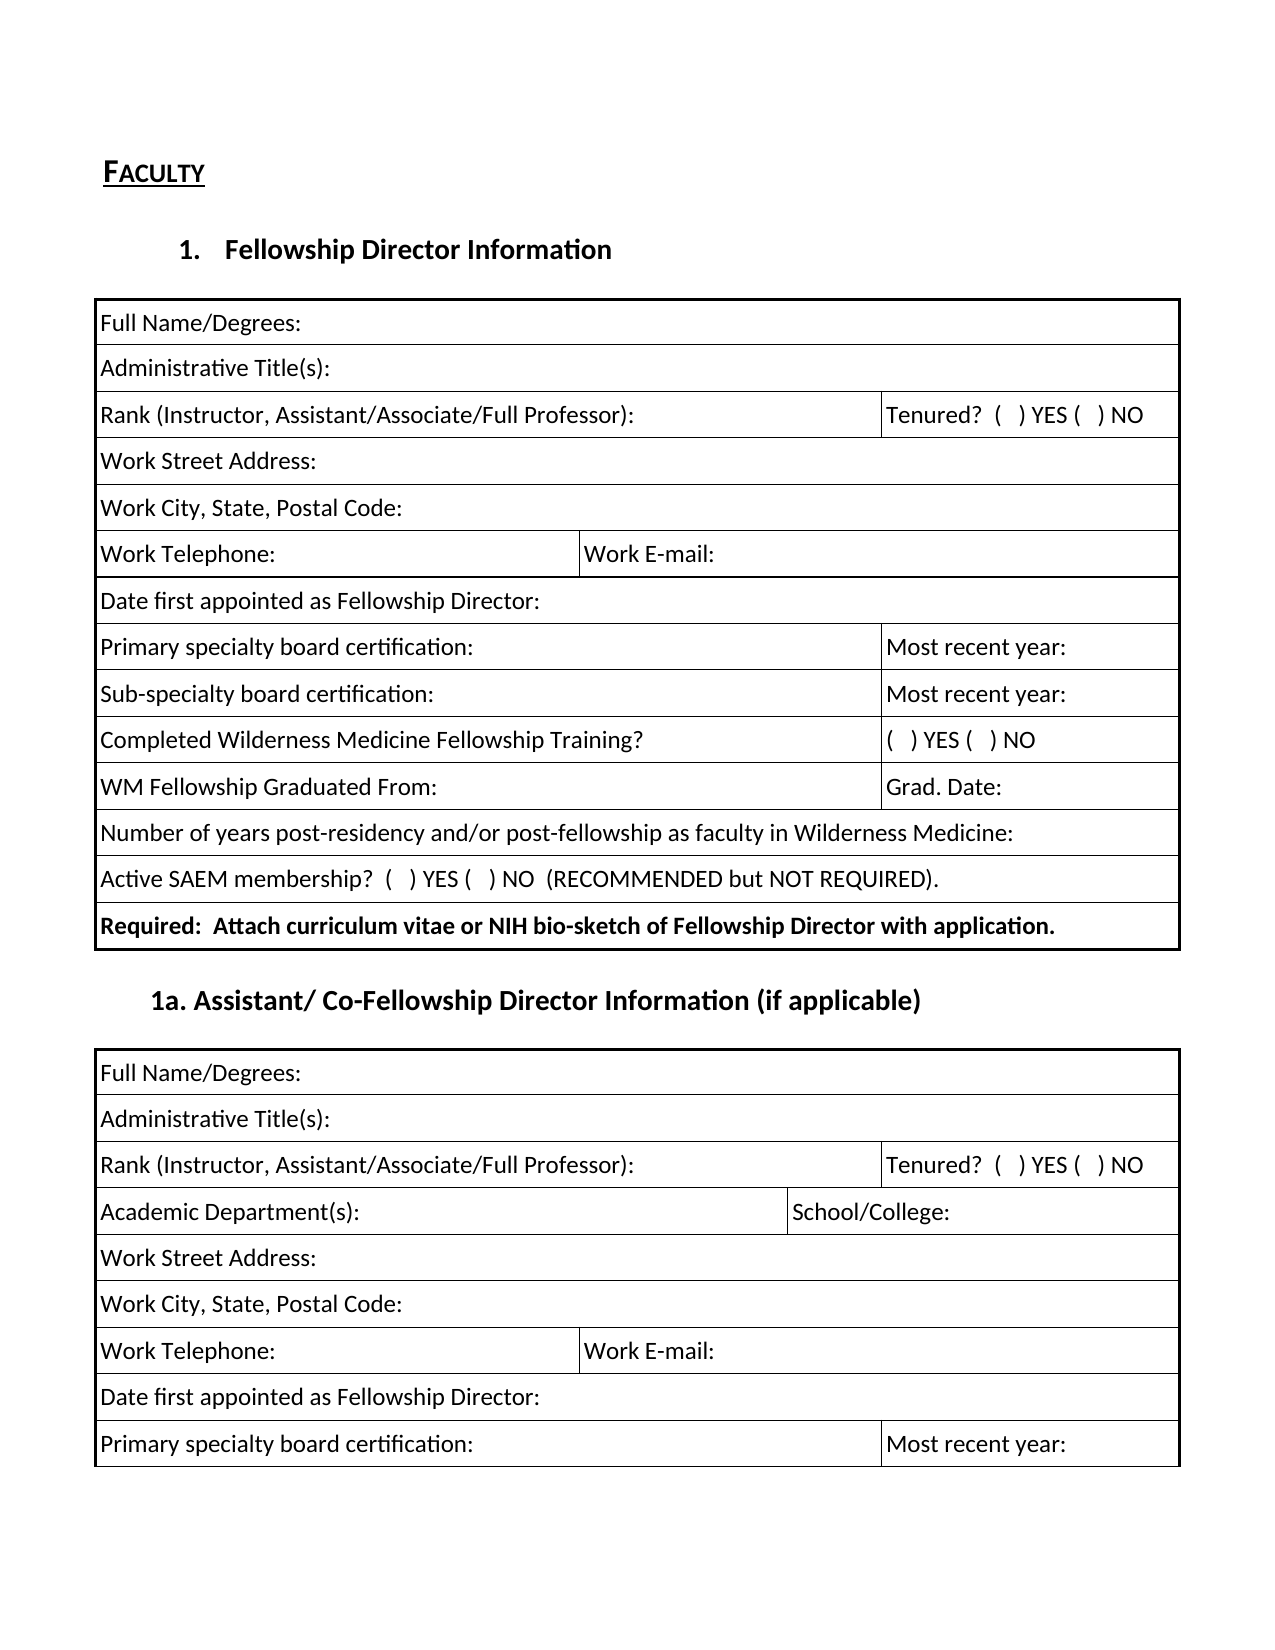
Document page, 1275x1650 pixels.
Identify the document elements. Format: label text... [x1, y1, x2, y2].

table_cell Administrative Title(s): [97, 1095, 1178, 1141]
table_cell Work Telephone: [97, 531, 579, 576]
table_cell Tenured? ( ) YES ( ) NO [882, 1142, 1178, 1187]
table_cell Most recent year: [882, 670, 1178, 716]
table_cell Work Street Address: [97, 438, 1178, 483]
table_cell Required: Attach curriculum vitae or NIH bio-sketch of Fellowship Director with application. [97, 903, 1178, 948]
table_cell Most recent year: [882, 1421, 1178, 1466]
table_cell Date first appointed as Fellowship Director: [97, 1374, 1178, 1419]
table_header Full Name/Degrees: [97, 1051, 1178, 1094]
table_cell ( ) YES ( ) NO [882, 717, 1178, 762]
table_cell Grad. Date: [882, 763, 1178, 809]
table_cell Work E-mail: [580, 531, 1178, 576]
text Faculty [103, 150, 1125, 191]
table_cell Tenured? ( ) YES ( ) NO [882, 392, 1178, 437]
table_cell School/College: [788, 1188, 1178, 1234]
table_cell Active SAEM membership? ( ) YES ( ) NO (RECOMMENDED but NOT REQUIRED). [97, 856, 1178, 902]
table_cell Most recent year: [882, 624, 1178, 669]
table_cell Number of years post-residency and/or post-fellowship as faculty in Wilderness Medicine: [97, 810, 1178, 855]
table_cell WM Fellowship Graduated From: [97, 763, 881, 809]
table_cell Completed Wilderness Medicine Fellowship Training? [97, 717, 881, 762]
table_cell Academic Department(s): [97, 1188, 787, 1234]
table_cell Date first appointed as Fellowship Director: [97, 578, 1178, 623]
table_header Full Name/Degrees: [97, 301, 1178, 344]
table_cell Rank (Instructor, Assistant/Associate/Full Professor): [97, 392, 881, 437]
table_cell Work City, State, Postal Code: [97, 1281, 1178, 1327]
list Fellowship Director Information [178, 231, 1125, 267]
table_cell Work City, State, Postal Code: [97, 485, 1178, 530]
text 1a. Assistant/ Co-Fellowship Director Information (if applicable) [150, 982, 1125, 1017]
table_cell Administrative Title(s): [97, 345, 1178, 391]
table_cell Work Street Address: [97, 1235, 1178, 1280]
table_cell Rank (Instructor, Assistant/Associate/Full Professor): [97, 1142, 881, 1187]
table_cell Primary specialty board certification: [97, 624, 881, 669]
table_cell Work Telephone: [97, 1328, 579, 1373]
table_cell Sub-specialty board certification: [97, 670, 881, 716]
table_cell Primary specialty board certification: [97, 1421, 881, 1466]
table_cell Work E-mail: [580, 1328, 1178, 1373]
